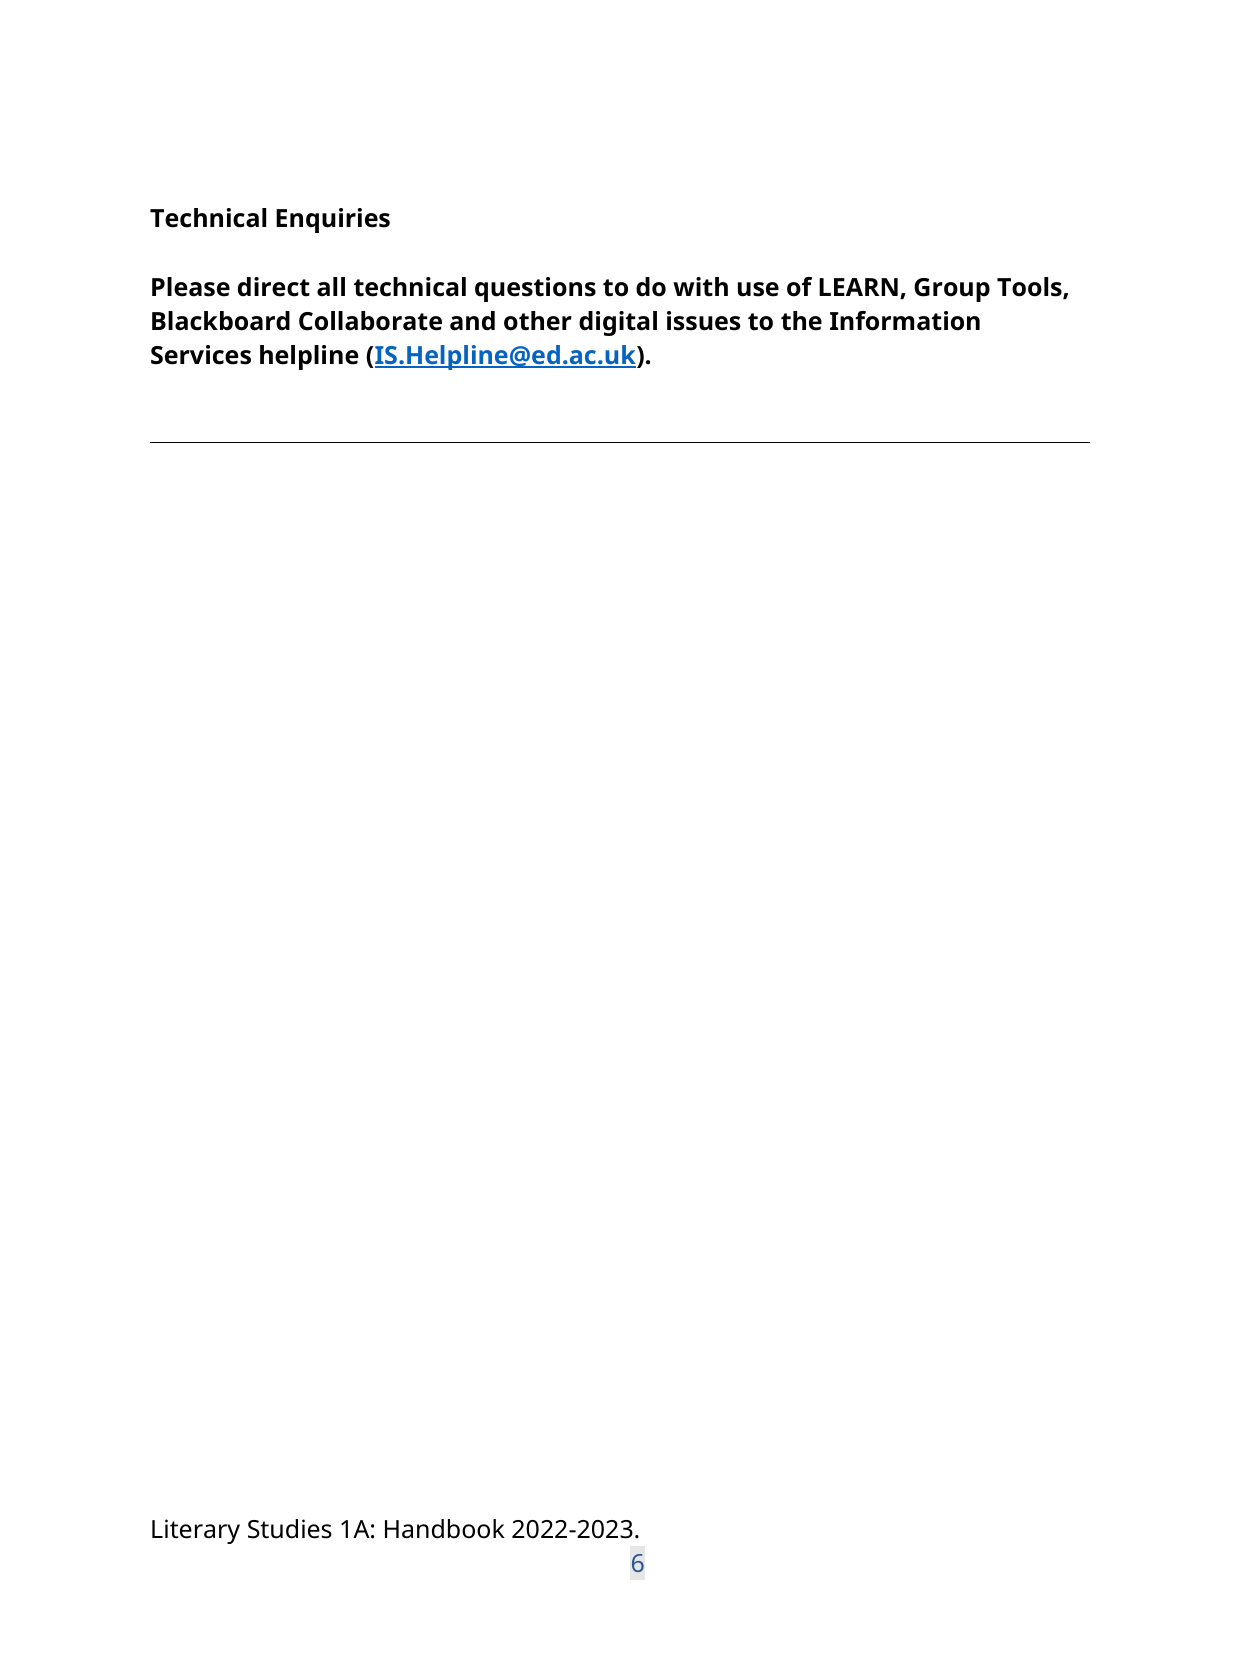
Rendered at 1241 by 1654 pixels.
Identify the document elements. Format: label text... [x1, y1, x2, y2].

text Please direct all technical questions to do with use of LEARN, Group Tools, Blackboard Collaborate and other digital issues to the Information Services helpline (IS.Helpline@ed.ac.uk). [150, 269, 1090, 371]
subtitle Technical Enquiries [150, 201, 1090, 235]
